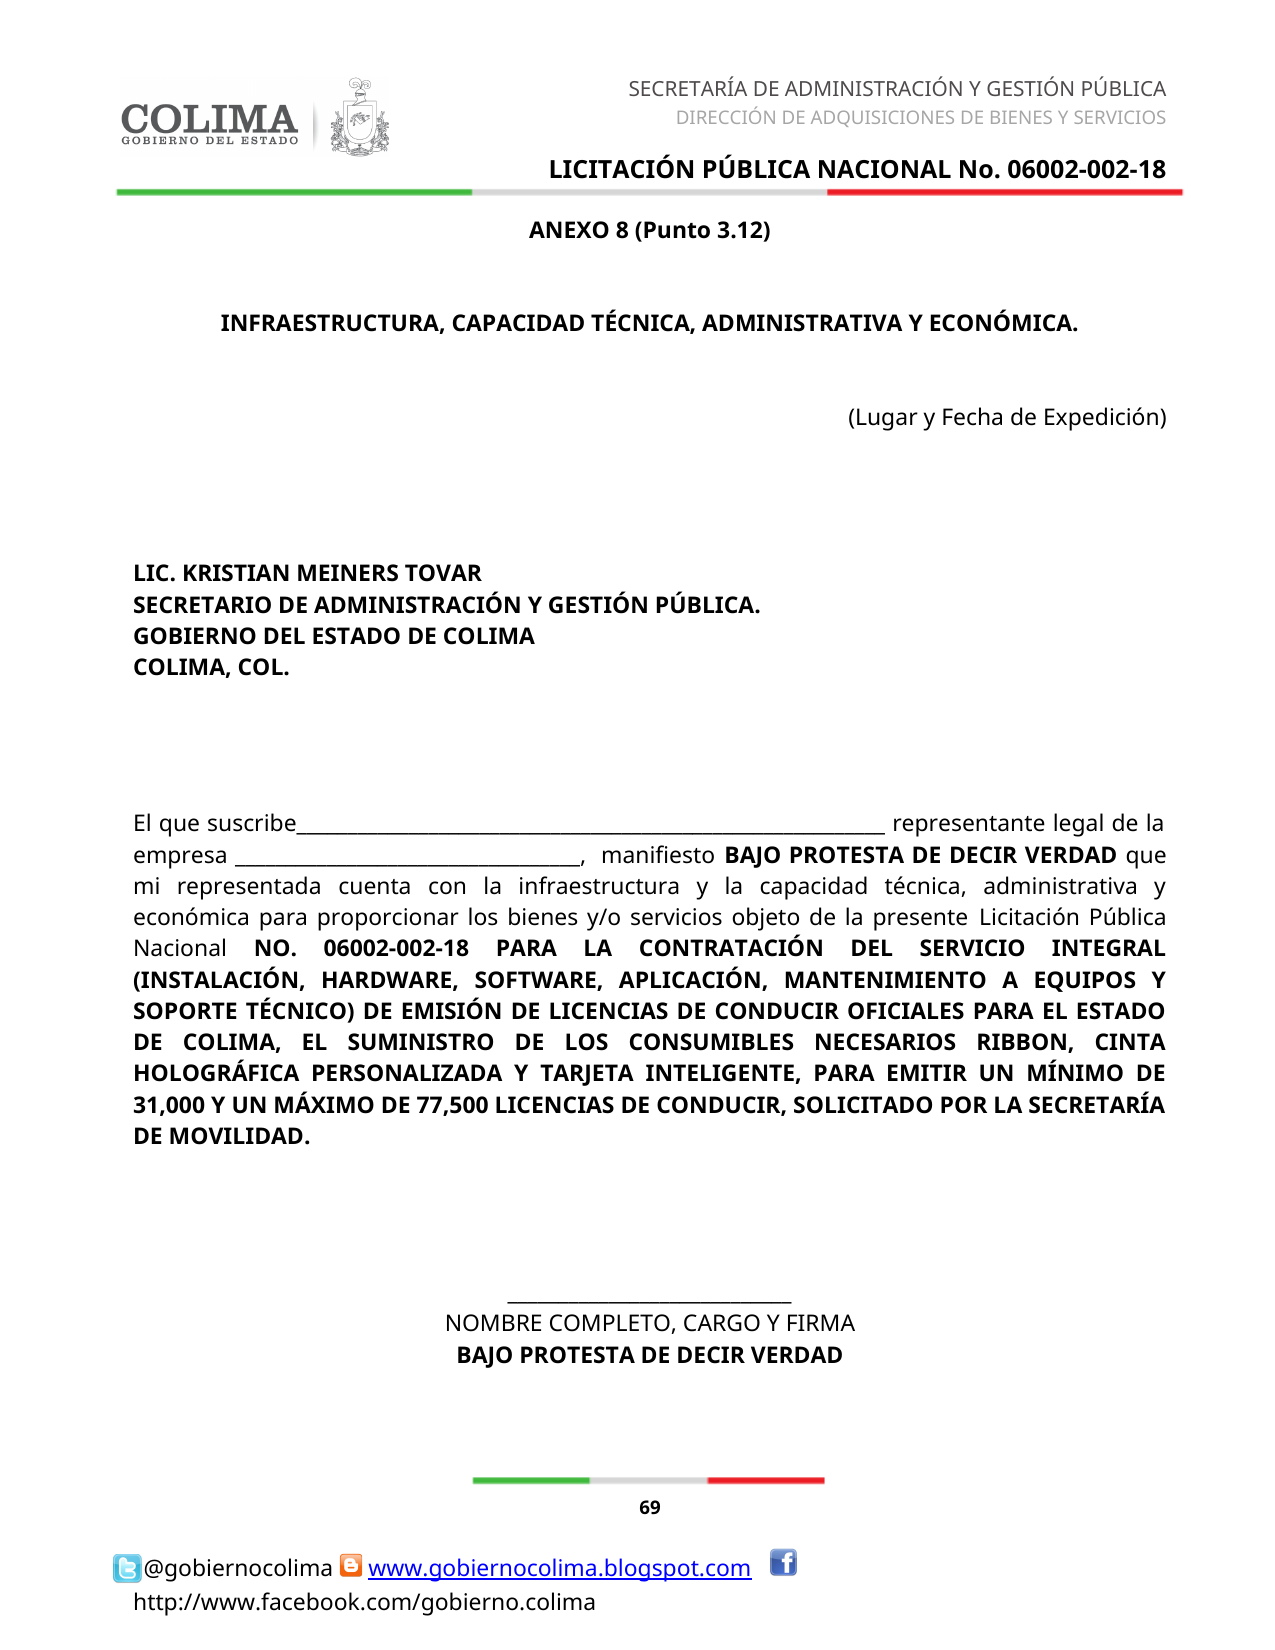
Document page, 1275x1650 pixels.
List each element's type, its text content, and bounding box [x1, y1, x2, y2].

text El que suscribe__________________________________________________________ representante legal de la empresa __________________________________, manifiesto BAJO PROTESTA DE DECIR VERDAD que mi representada cuenta con la infraestructura y la capacidad técnica, administrativa y económica para proporcionar los bienes y/o servicios objeto de la presente Licitación Pública Nacional NO. 06002-002-18 PARA LA CONTRATACIÓN DEL SERVICIO INTEGRAL (INSTALACIÓN, HARDWARE, SOFTWARE, APLICACIÓN, MANTENIMIENTO A EQUIPOS Y SOPORTE TÉCNICO) DE EMISIÓN DE LICENCIAS DE CONDUCIR OFICIALES PARA EL ESTADO DE COLIMA, EL SUMINISTRO DE LOS CONSUMIBLES NECESARIOS RIBBON, CINTA HOLOGRÁFICA PERSONALIZADA Y TARJETA INTELIGENTE, PARA EMITIR UN MÍNIMO DE 31,000 Y UN MÁXIMO DE 77,500 LICENCIAS DE CONDUCIR, SOLICITADO POR LA SECRETARÍA DE MOVILIDAD. [133, 807, 1167, 1151]
subtitle LIC. KRISTIAN MEINERS TOVAR [133, 557, 1167, 588]
subtitle SECRETARIO DE ADMINISTRACIÓN Y GESTIÓN PÚBLICA. [133, 588, 1167, 620]
text NOMBRE COMPLETO, CARGO Y FIRMA [133, 1307, 1167, 1338]
picture [769, 1548, 798, 1577]
text COLIMA, COL. [133, 651, 1167, 682]
text GOBIERNO DEL ESTADO DE COLIMA [133, 620, 1167, 651]
text INFRAESTRUCTURA, CAPACIDAD TÉCNICA, ADMINISTRATIVA Y ECONÓMICA. [133, 307, 1167, 338]
picture [339, 1553, 363, 1577]
text BAJO PROTESTA DE DECIR VERDAD [133, 1338, 1167, 1370]
picture [120, 76, 389, 157]
picture [111, 183, 1189, 204]
text (Lugar y Fecha de Expedición) [133, 401, 1167, 432]
picture [112, 1554, 143, 1584]
picture [472, 1466, 828, 1491]
text ____________________________ [133, 1276, 1167, 1307]
text ANEXO 8 (Punto 3.12) [133, 213, 1167, 245]
